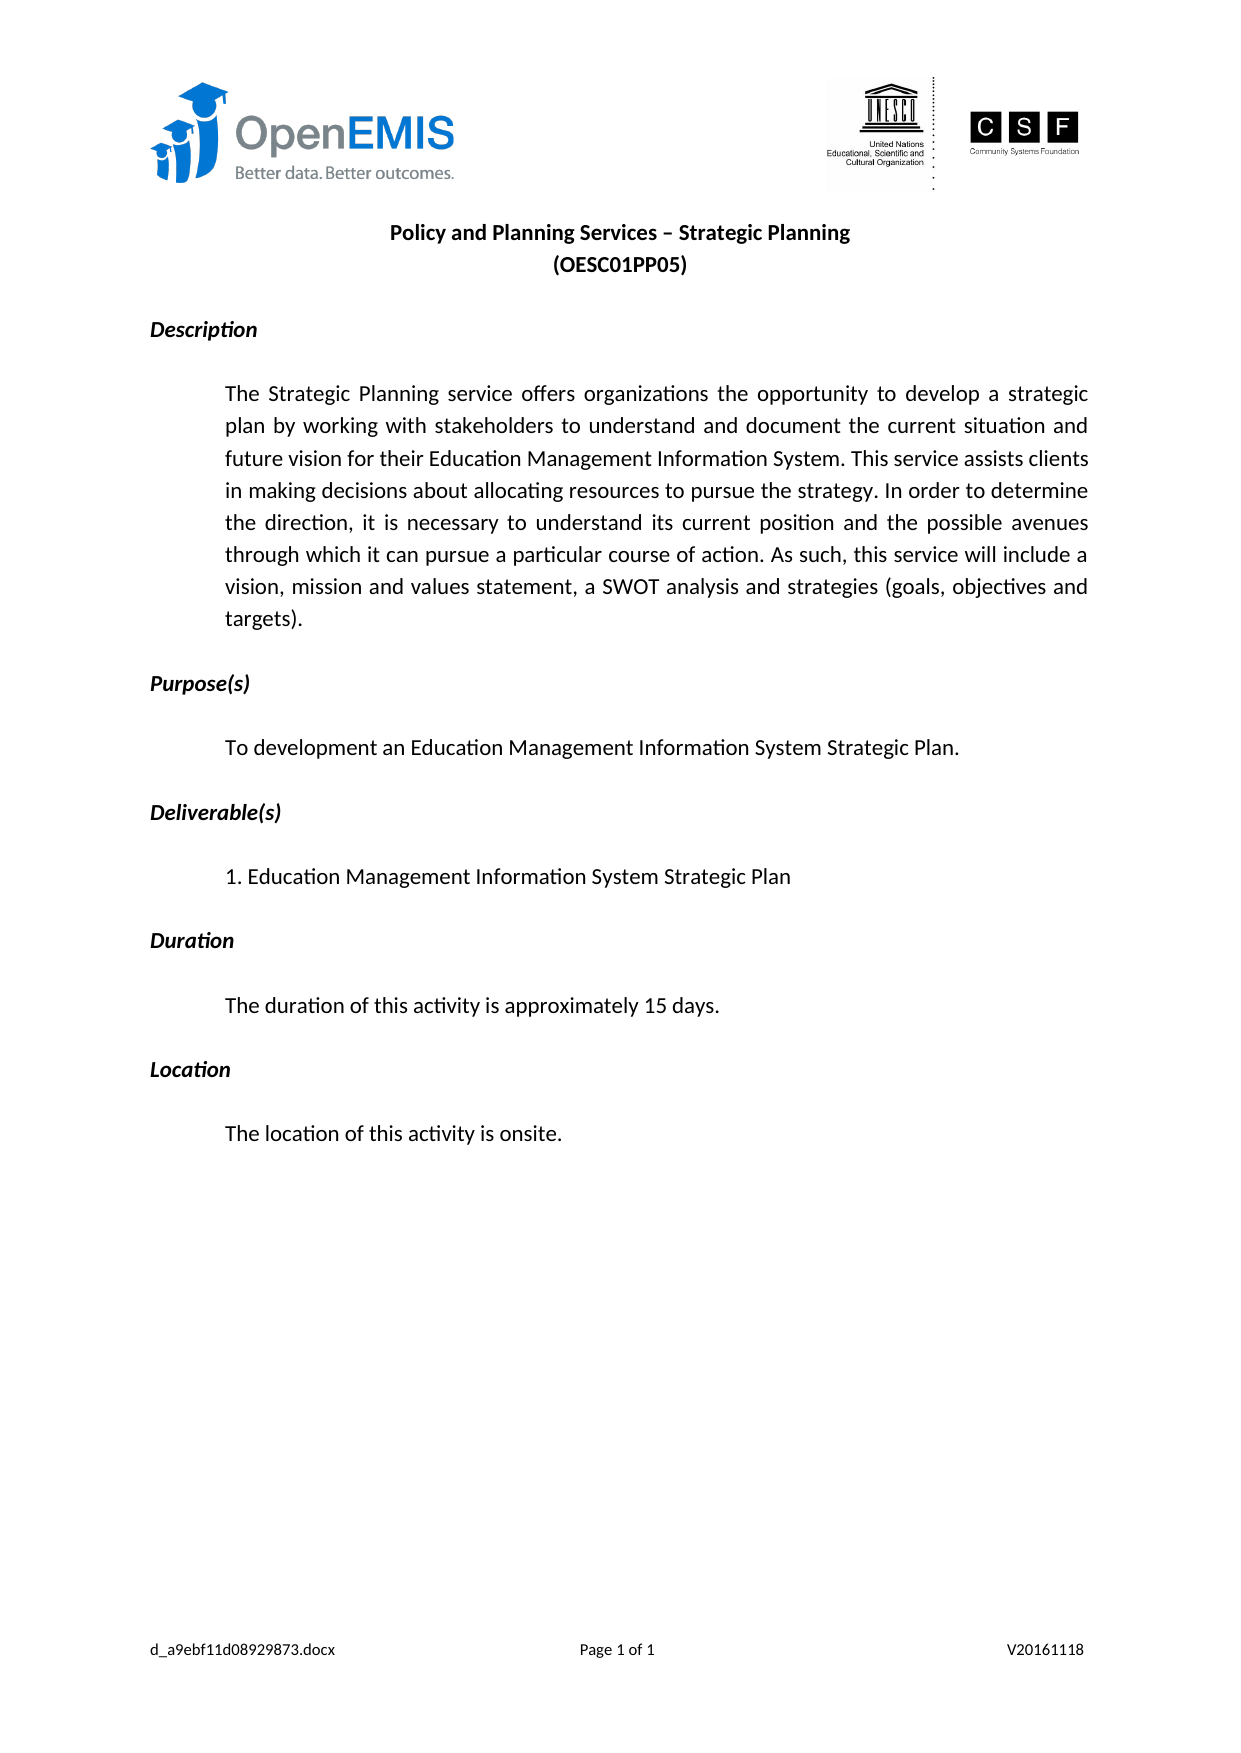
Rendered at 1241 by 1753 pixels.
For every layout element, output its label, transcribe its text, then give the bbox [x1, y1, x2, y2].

text Location [150, 1055, 1090, 1083]
text Policy and Planning Services – Strategic Planning [150, 218, 1090, 246]
text Duration [150, 926, 1090, 954]
picture [964, 105, 1084, 161]
text Deliverable(s) [150, 798, 1090, 826]
text 1. Education Management Information System Strategic Plan [225, 862, 1090, 890]
picture [825, 73, 937, 192]
text The Strategic Planning service offers organizations the opportunity to develop a strategic plan by working with stakeholders to understand and document the current situation and future vision for their Education Management Information System. This service assists clients in making decisions about allocating resources to pursue the strategy. In order to determine the direction, it is necessary to understand its current position and the possible avenues through which it can pursue a particular course of action. As such, this service will include a vision, mission and values statement, a SWOT analysis and strategies (goals, objectives and targets). [225, 379, 1090, 633]
text Purpose(s) [150, 669, 1090, 697]
text Description [150, 315, 1090, 343]
text The duration of this activity is approximately 15 days. [150, 991, 1090, 1019]
text The location of this activity is onsite. [150, 1119, 1090, 1148]
picture [150, 73, 454, 192]
text (OESC01PP05) [150, 251, 1090, 278]
text To development an Education Management Information System Strategic Plan. [225, 733, 1090, 761]
